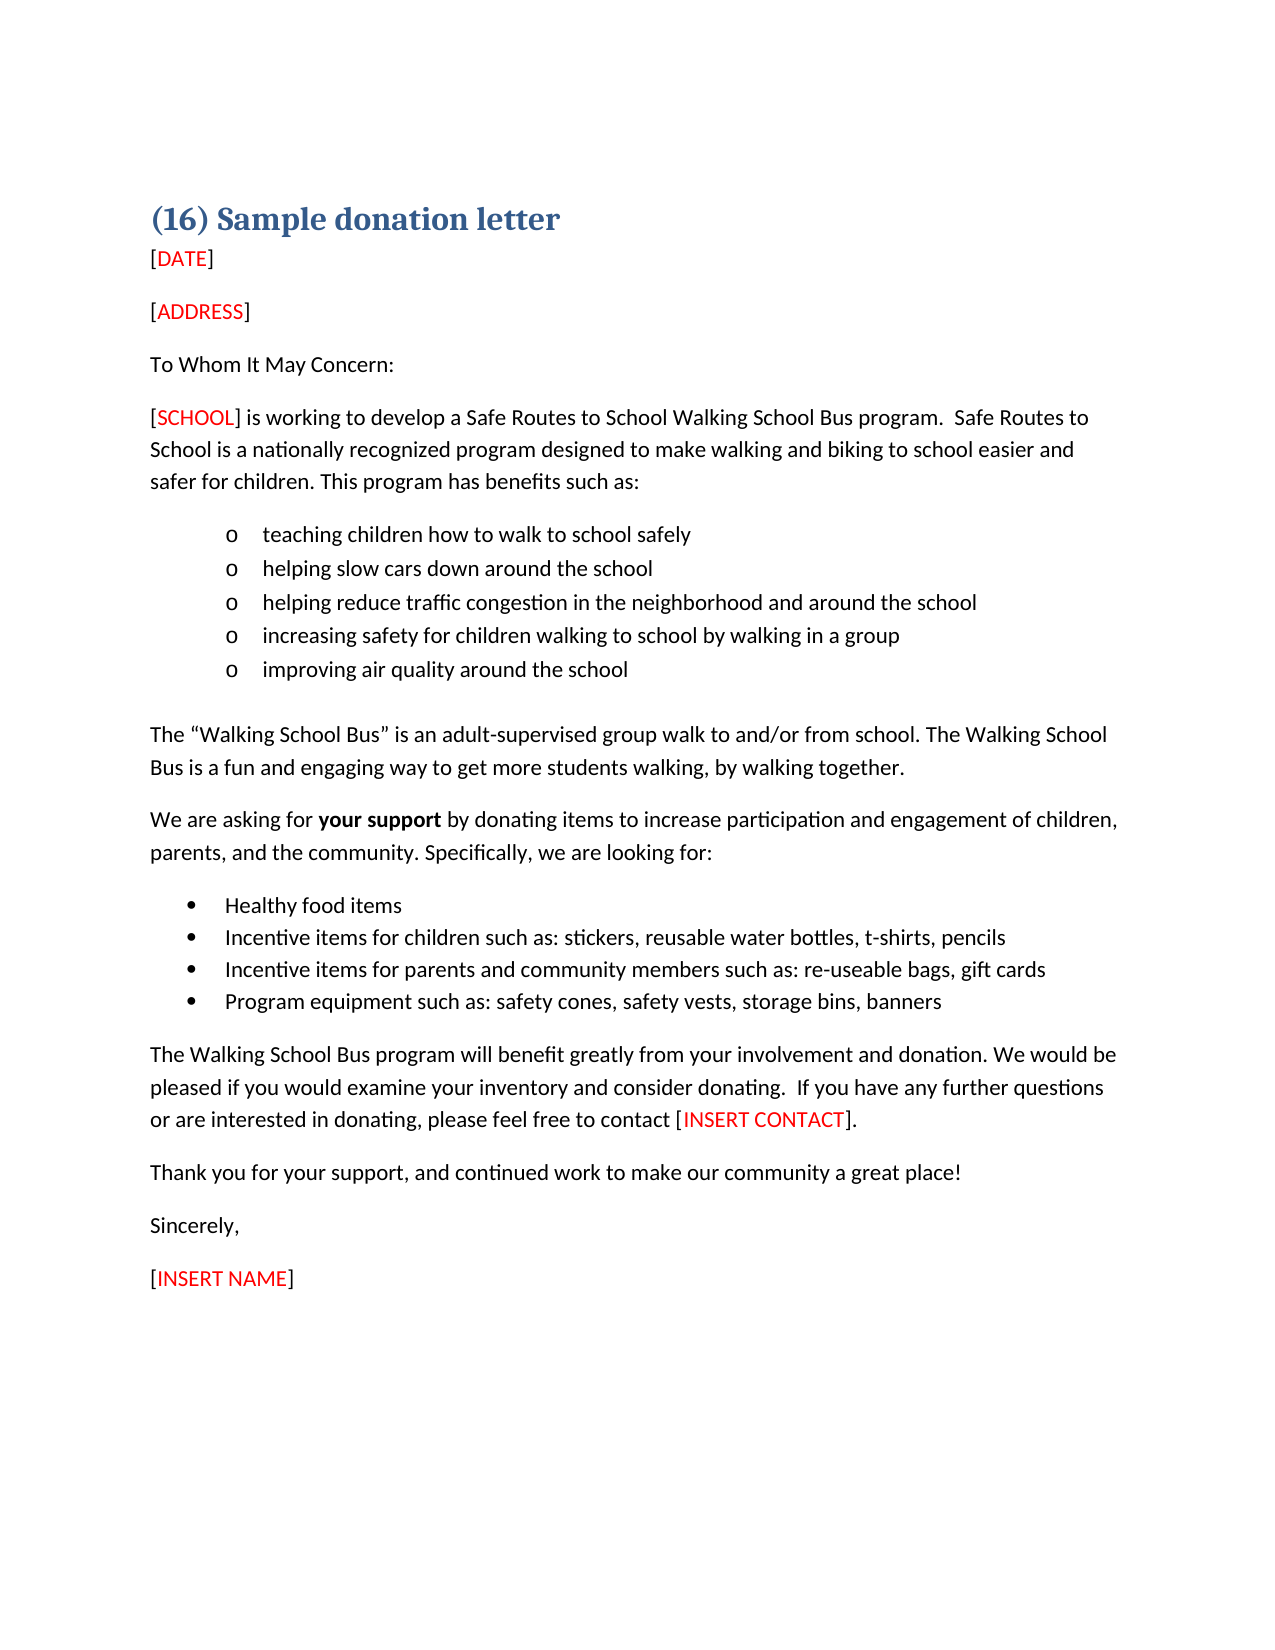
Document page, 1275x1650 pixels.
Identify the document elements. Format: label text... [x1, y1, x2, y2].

list helping reduce traffic congestion in the neighborhood and around the school [225, 588, 1125, 617]
text [INSERT NAME] [150, 1264, 1125, 1292]
list Healthy food items [187, 891, 1125, 919]
list helping slow cars down around the school [225, 554, 1125, 583]
list improving air quality around the school [225, 655, 1125, 684]
list teaching children how to walk to school safely [225, 521, 1125, 550]
list increasing safety for children walking to school by walking in a group [225, 621, 1125, 650]
text Sincerely, [150, 1211, 1125, 1239]
text [SCHOOL] is working to develop a Safe Routes to School Walking School Bus program. Safe Routes to School is a nationally recognized program designed to make walking and biking to school easier and safer for children. This program has benefits such as: [150, 403, 1125, 496]
text The Walking School Bus program will benefit greatly from your involvement and donation. We would be pleased if you would examine your inventory and consider donating. If you have any further questions or are interested in donating, please feel free to contact [INSERT CONTACT]. [150, 1040, 1125, 1133]
text We are asking for your support by donating items to increase participation and engagement of children, parents, and the community. Specifically, we are looking for: [150, 806, 1125, 866]
list Incentive items for children such as: stickers, reusable water bottles, t-shirts, pencils [187, 923, 1125, 951]
list Incentive items for parents and community members such as: re-useable bags, gift cards [187, 955, 1125, 983]
text [DATE] [150, 244, 1125, 272]
list Program equipment such as: safety cones, safety vests, storage bins, banners [187, 987, 1125, 1015]
text Thank you for your support, and continued work to make our community a great place! [150, 1158, 1125, 1186]
subtitle (16) Sample donation letter [150, 200, 1125, 238]
list The “Walking School Bus” is an adult-supervised group walk to and/or from school. The Walking School Bus is a fun and engaging way to get more students walking, by walking together. [150, 720, 1125, 781]
text To Whom It May Concern: [150, 350, 1125, 378]
text [ADDRESS] [150, 297, 1125, 325]
